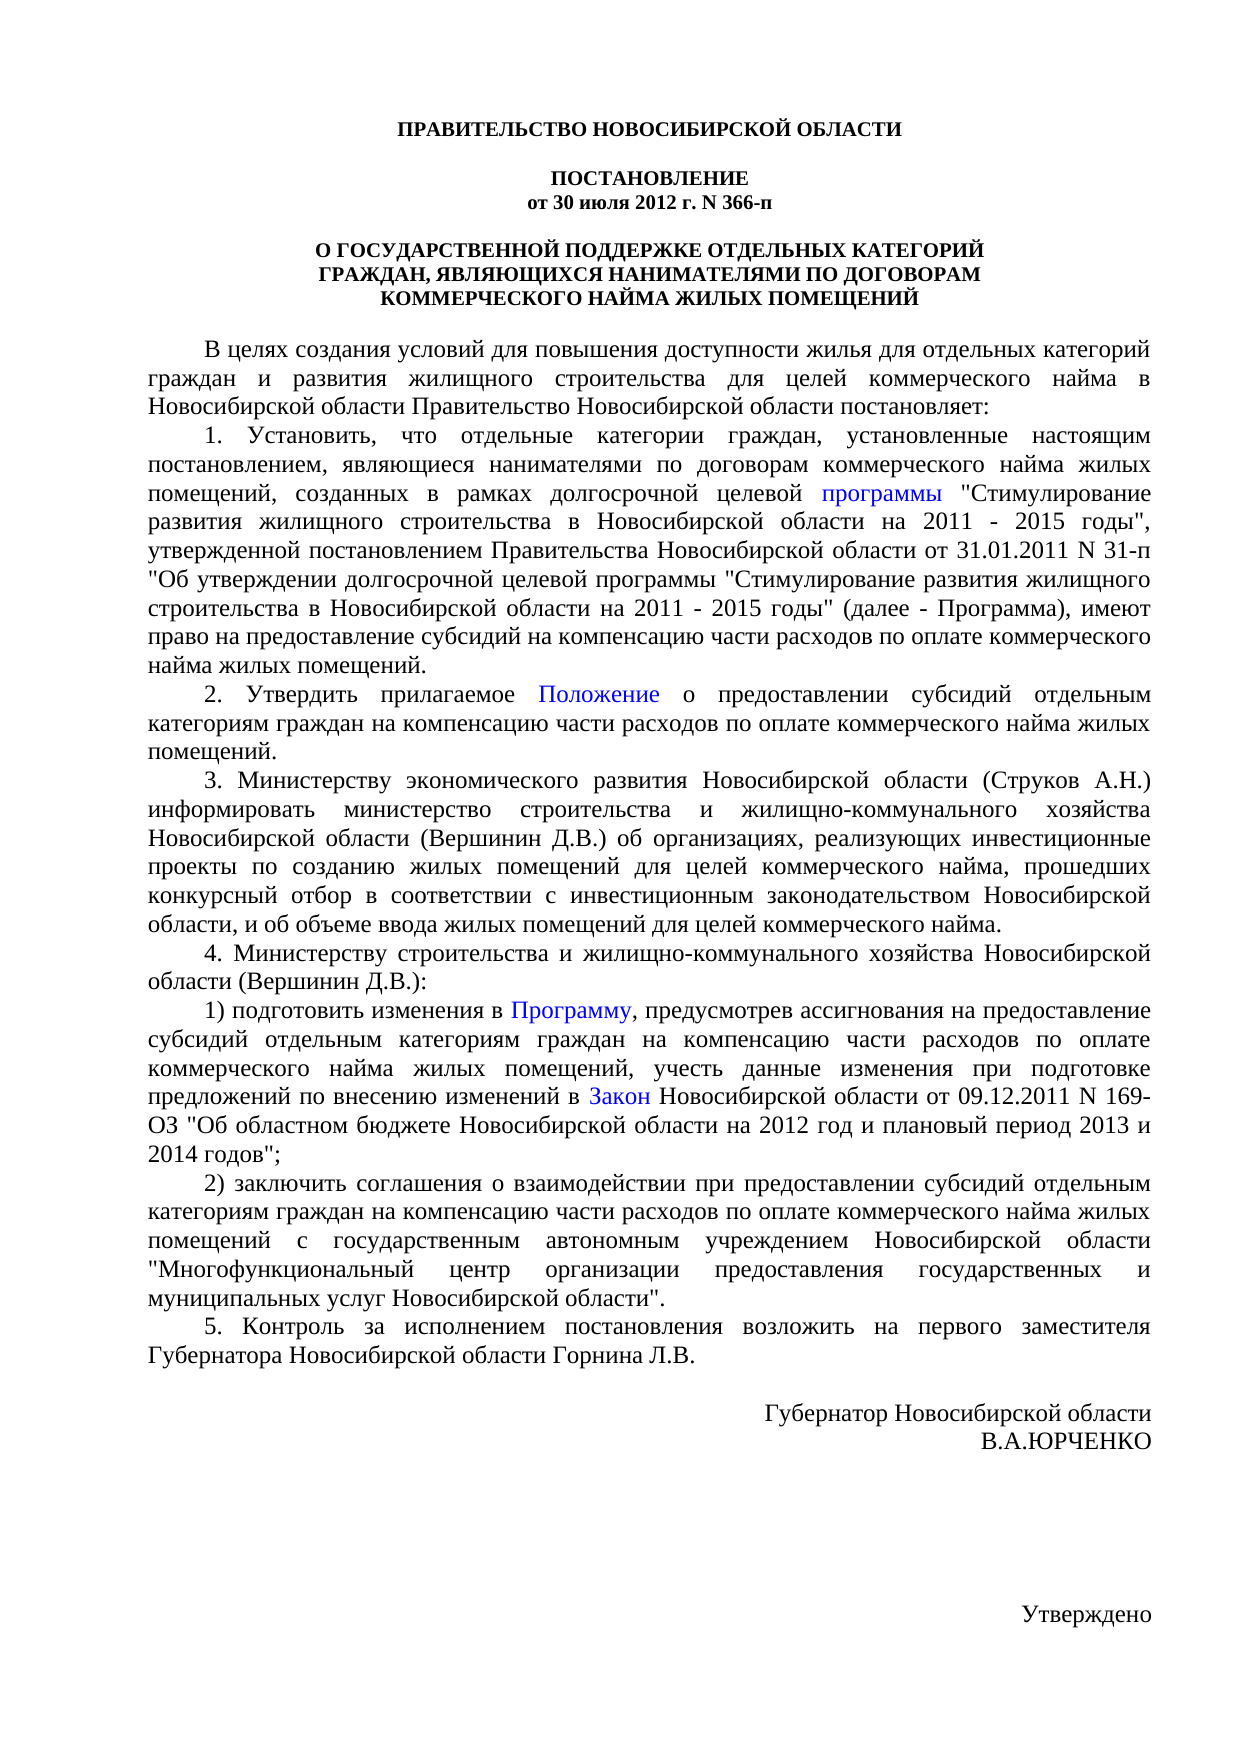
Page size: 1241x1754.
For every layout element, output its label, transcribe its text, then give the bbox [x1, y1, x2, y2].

text 4. Министерству строительства и жилищно-коммунального хозяйства Новосибирской области (Вершинин Д.В.): [148, 938, 1152, 995]
title ПРАВИТЕЛЬСТВО НОВОСИБИРСКОЙ ОБЛАСТИ [148, 117, 1152, 141]
text 1) подготовить изменения в Программу, предусмотрев ассигнования на предоставление субсидий отдельным категориям граждан на компенсацию части расходов по оплате коммерческого найма жилых помещений, учесть данные изменения при подготовке предложений по внесению изменений в Закон Новосибирской области от 09.12.2011 N 169-ОЗ "Об областном бюджете Новосибирской области на 2012 год и плановый период 2013 и 2014 годов"; [148, 995, 1152, 1168]
title О ГОСУДАРСТВЕННОЙ ПОДДЕРЖКЕ ОТДЕЛЬНЫХ КАТЕГОРИЙ [148, 238, 1152, 262]
text В целях создания условий для повышения доступности жилья для отдельных категорий граждан и развития жилищного строительства для целей коммерческого найма в Новосибирской области Правительство Новосибирской области постановляет: [148, 334, 1152, 420]
text 1. Установить, что отдельные категории граждан, установленные настоящим постановлением, являющиеся нанимателями по договорам коммерческого найма жилых помещений, созданных в рамках долгосрочной целевой программы "Стимулирование развития жилищного строительства в Новосибирской области на 2011 - 2015 годы", утвержденной постановлением Правительства Новосибирской области от 31.01.2011 N 31-п "Об утверждении долгосрочной целевой программы "Стимулирование развития жилищного строительства в Новосибирской области на 2011 - 2015 годы" (далее - Программа), имеют право на предоставление субсидий на компенсацию части расходов по оплате коммерческого найма жилых помещений. [148, 420, 1152, 679]
title ГРАЖДАН, ЯВЛЯЮЩИХСЯ НАНИМАТЕЛЯМИ ПО ДОГОВОРАМ [148, 262, 1152, 286]
text 3. Министерству экономического развития Новосибирской области (Струков А.Н.) информировать министерство строительства и жилищно-коммунального хозяйства Новосибирской области (Вершинин Д.В.) об организациях, реализующих инвестиционные проекты по созданию жилых помещений для целей коммерческого найма, прошедших конкурсный отбор в соответствии с инвестиционным законодательством Новосибирской области, и об объеме ввода жилых помещений для целей коммерческого найма. [148, 765, 1152, 938]
text 2. Утвердить прилагаемое Положение о предоставлении субсидий отдельным категориям граждан на компенсацию части расходов по оплате коммерческого найма жилых помещений. [148, 679, 1152, 765]
text В.А.ЮРЧЕНКО [148, 1426, 1152, 1455]
text 5. Контроль за исполнением постановления возложить на первого заместителя Губернатора Новосибирской области Горнина Л.В. [148, 1311, 1152, 1369]
text Утверждено [148, 1599, 1152, 1628]
title ПОСТАНОВЛЕНИЕ [148, 166, 1152, 189]
title КОММЕРЧЕСКОГО НАЙМА ЖИЛЫХ ПОМЕЩЕНИЙ [148, 286, 1152, 310]
text 2) заключить соглашения о взаимодействии при предоставлении субсидий отдельным категориям граждан на компенсацию части расходов по оплате коммерческого найма жилых помещений с государственным автономным учреждением Новосибирской области "Многофункциональный центр организации предоставления государственных и муниципальных услуг Новосибирской области". [148, 1168, 1152, 1311]
title от 30 июля 2012 г. N 366-п [148, 189, 1152, 214]
text Губернатор Новосибирской области [148, 1398, 1152, 1426]
